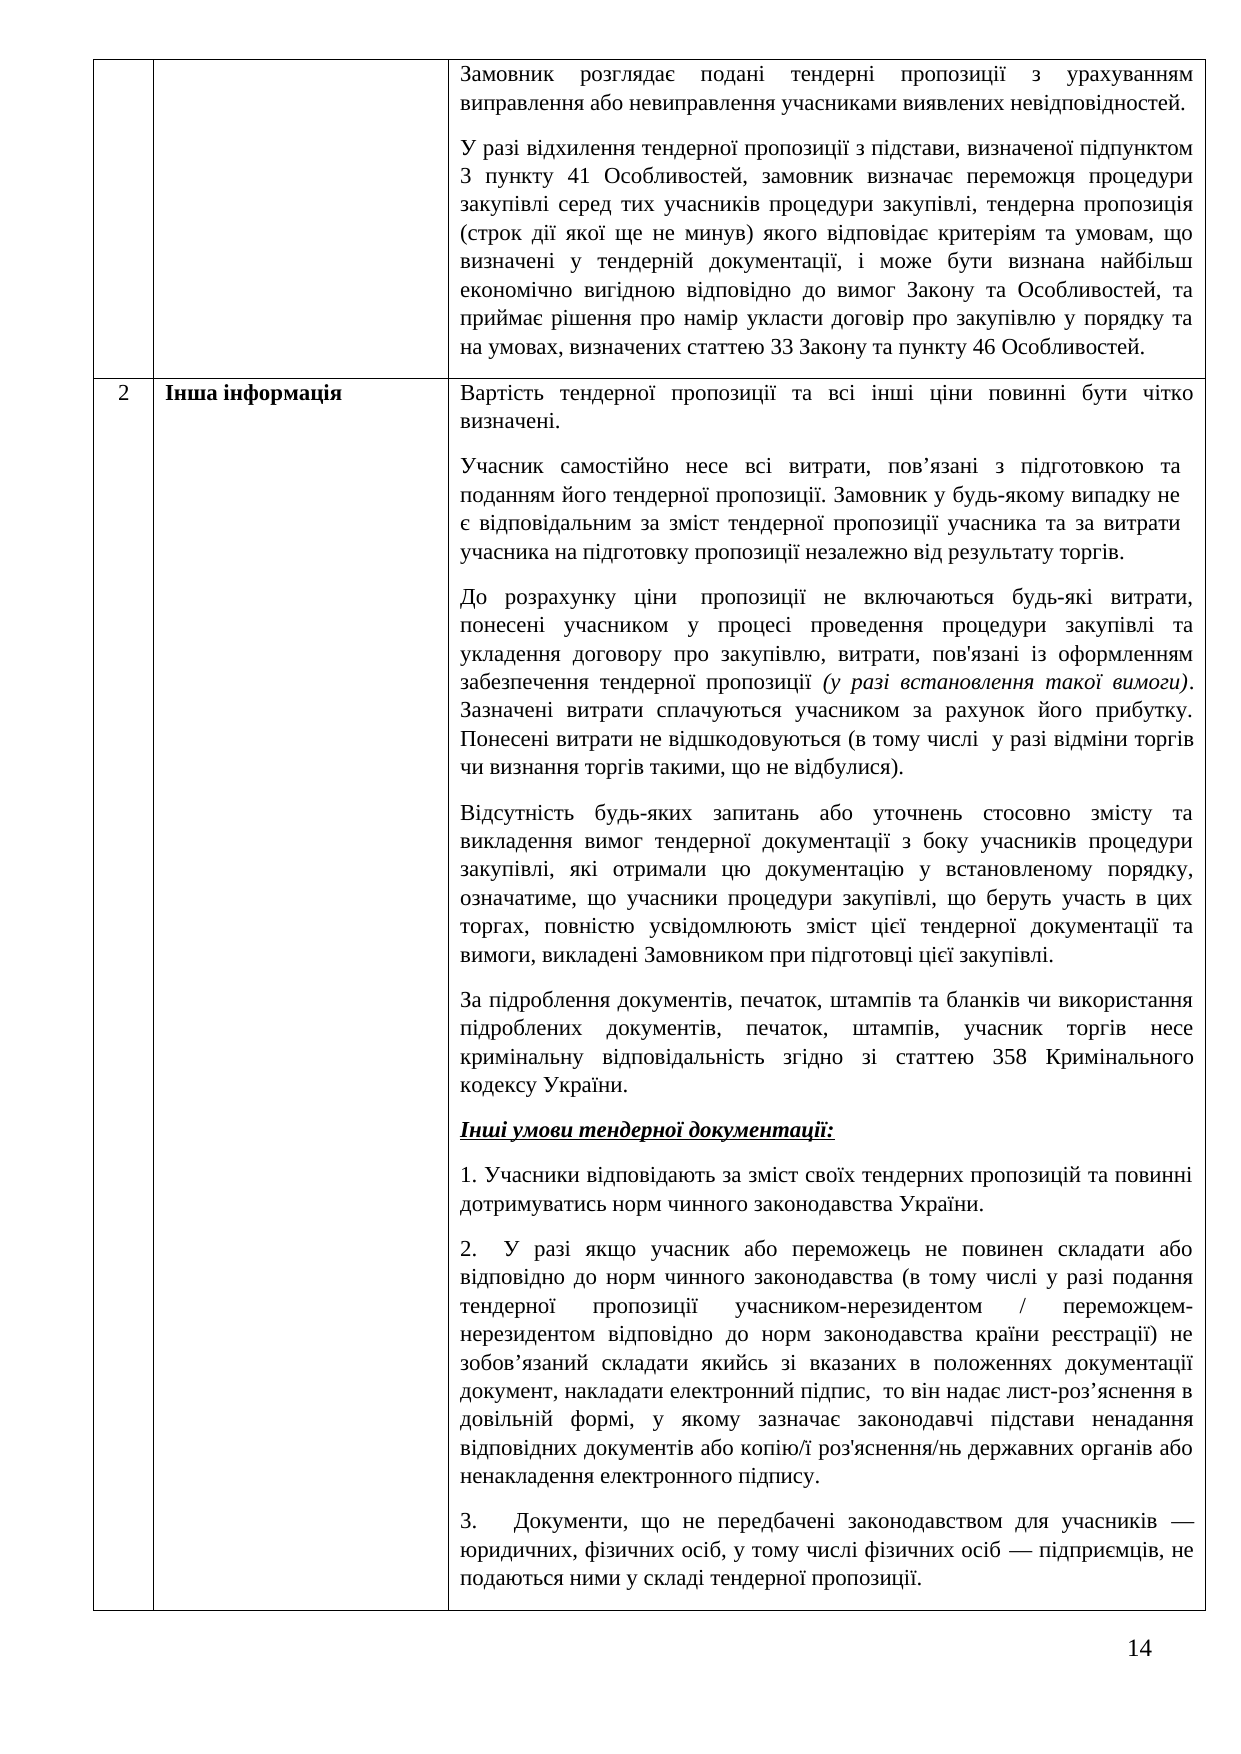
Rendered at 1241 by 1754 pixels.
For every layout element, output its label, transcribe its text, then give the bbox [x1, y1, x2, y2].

table_cell 2 [94, 379, 153, 1609]
table_cell 1 [94, 60, 153, 378]
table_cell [449, 60, 1205, 378]
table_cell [154, 60, 448, 378]
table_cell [449, 379, 1205, 1609]
table_cell Інша інформація [154, 379, 448, 1609]
